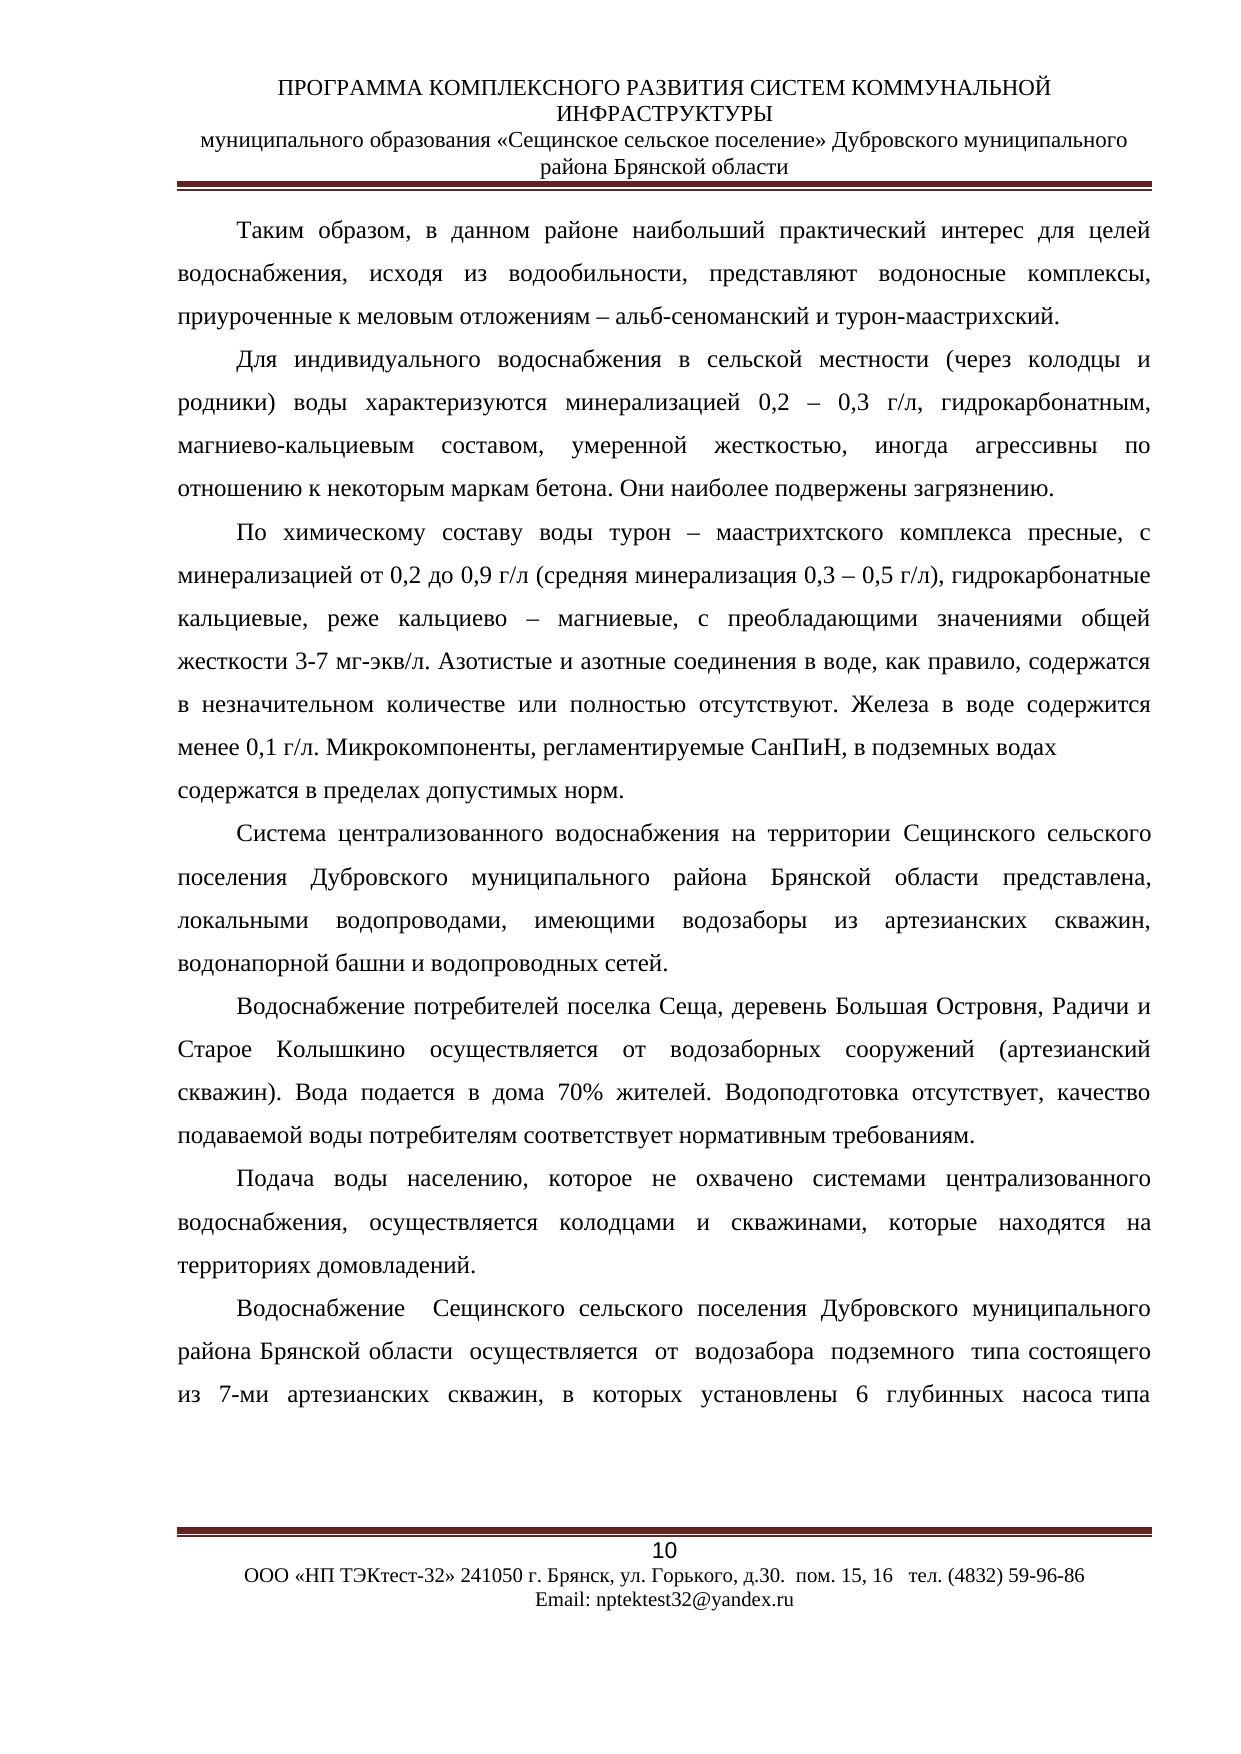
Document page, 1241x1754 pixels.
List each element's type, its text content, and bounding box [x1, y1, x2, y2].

text Для индивидуального водоснабжения в сельской местности (через колодцы и родники) воды характеризуются минерализацией 0,2 – 0,3 г/л, гидрокарбонатным, магниево-кальциевым составом, умеренной жесткостью, иногда агрессивны по отношению к некоторым маркам бетона. Они наиболее подвержены загрязнению. [177, 344, 1152, 502]
text По химическому составу воды турон – маастрихтского комплекса пресные, с минерализацией от 0,2 до 0,9 г/л (средняя минерализация 0,3 – 0,5 г/л), гидрокарбонатные кальциевые, реже кальциево – магниевые, с преобладающими значениями общей жесткости 3-7 мг-экв/л. Азотистые и азотные соединения в воде, как правило, содержатся в незначительном количестве или полностью отсутствуют. Железа в воде содержится менее 0,1 г/л. Микрокомпоненты, регламентируемые СанПиН, в подземных водах [177, 517, 1152, 761]
text Подача воды населению, которое не охвачено системами централизованного водоснабжения, осуществляется колодцами и скважинами, которые находятся на территориях домовладений. [177, 1163, 1152, 1278]
text Водоснабжение потребителей поселка Сеща, деревень Большая Островня, Радичи и Старое Колышкино осуществляется от водозаборных сооружений (артезианский скважин). Вода подается в дома 70% жителей. Водоподготовка отсутствует, качество подаваемой воды потребителям соответствует нормативным требованиям. [177, 991, 1152, 1149]
text содержатся в пределах допустимых норм. [177, 775, 1152, 804]
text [177, 1293, 1152, 1408]
text Система централизованного водоснабжения на территории Сещинского сельского поселения Дубровского муниципального района Брянской области представлена, локальными водопроводами, имеющими водозаборы из артезианских скважин, водонапорной башни и водопроводных сетей. [177, 818, 1152, 977]
text Таким образом, в данном районе наибольший практический интерес для целей водоснабжения, исходя из водообильности, представляют водоносные комплексы, приуроченные к меловым отложениям – альб-сеноманский и турон-маастрихский. [177, 215, 1152, 330]
